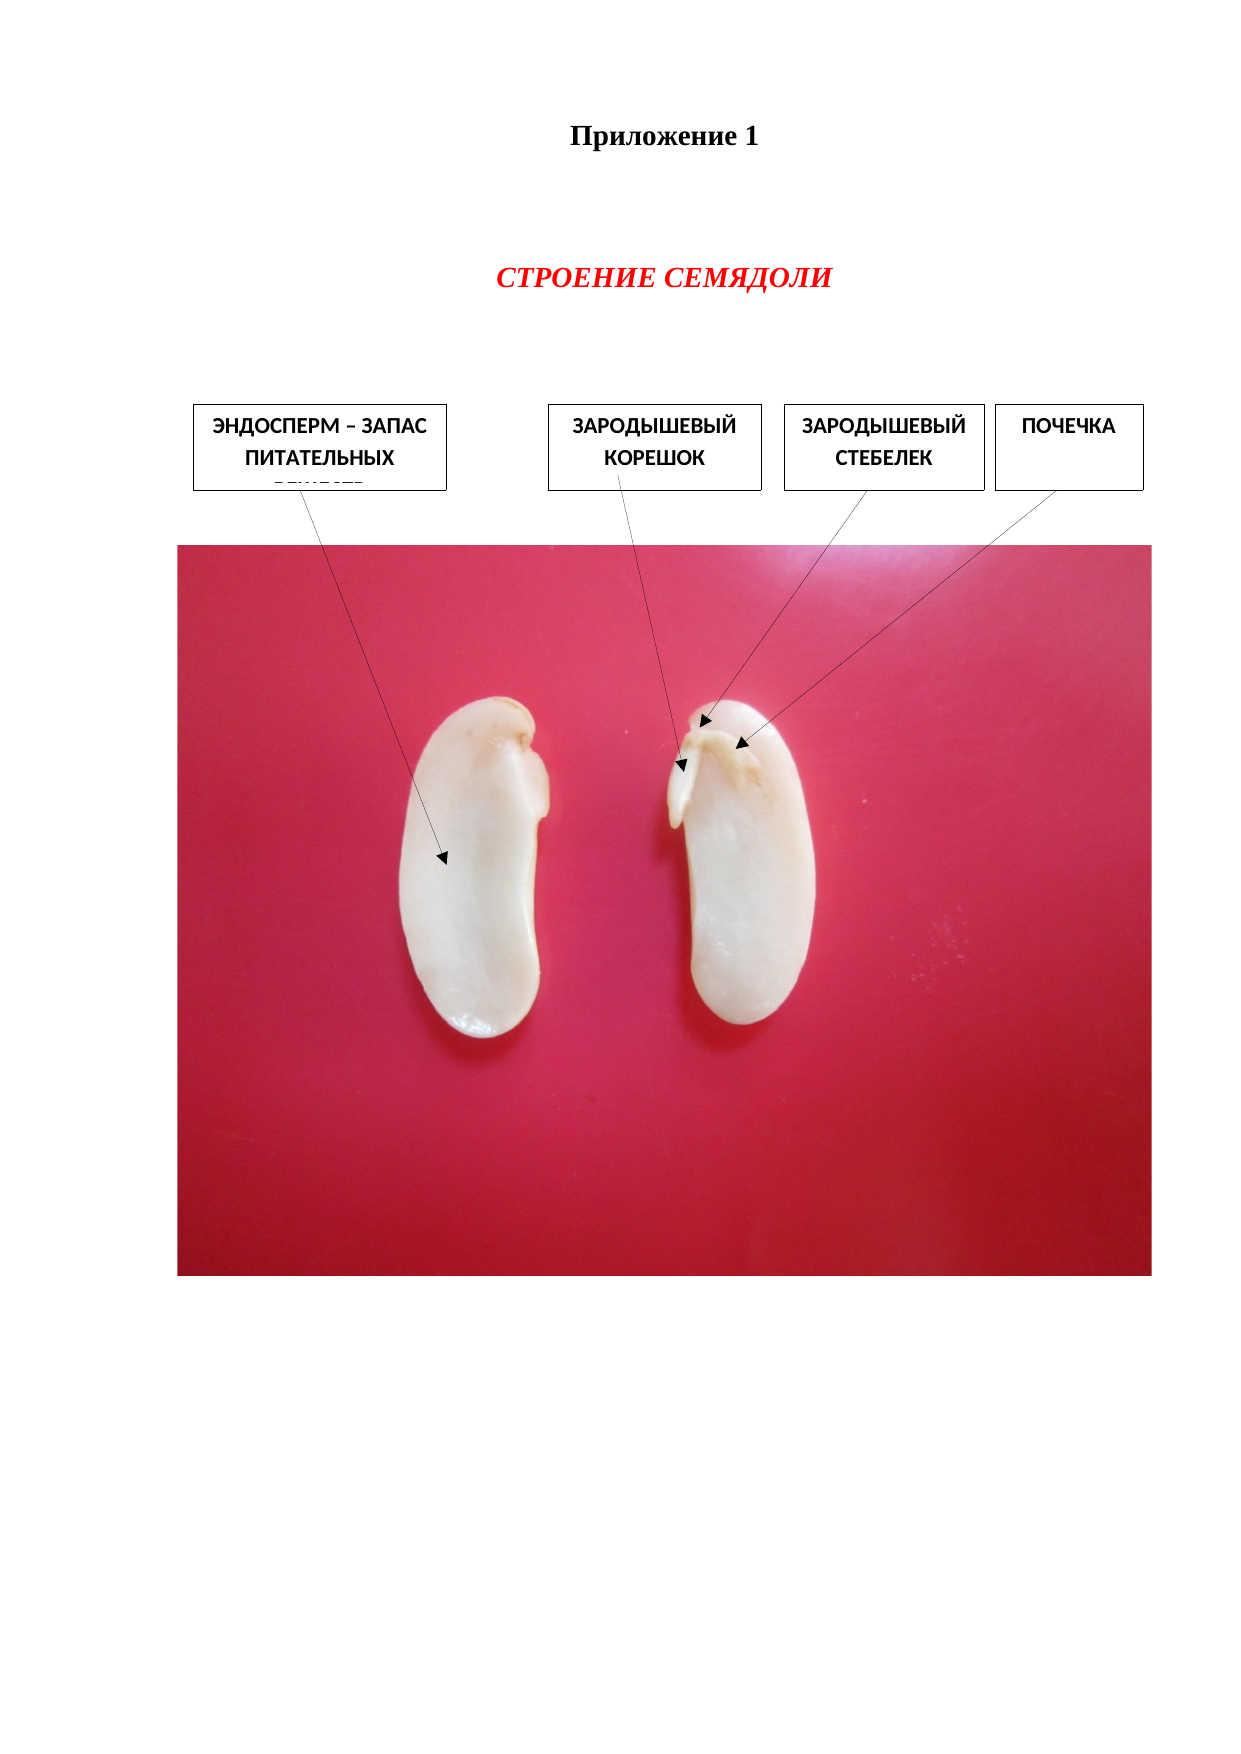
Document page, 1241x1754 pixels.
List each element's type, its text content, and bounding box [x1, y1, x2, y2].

text СТРОЕНИЕ СЕМЯДОЛИ [177, 260, 1152, 294]
picture [177, 545, 1152, 1276]
text Приложение 1 [177, 118, 1152, 152]
